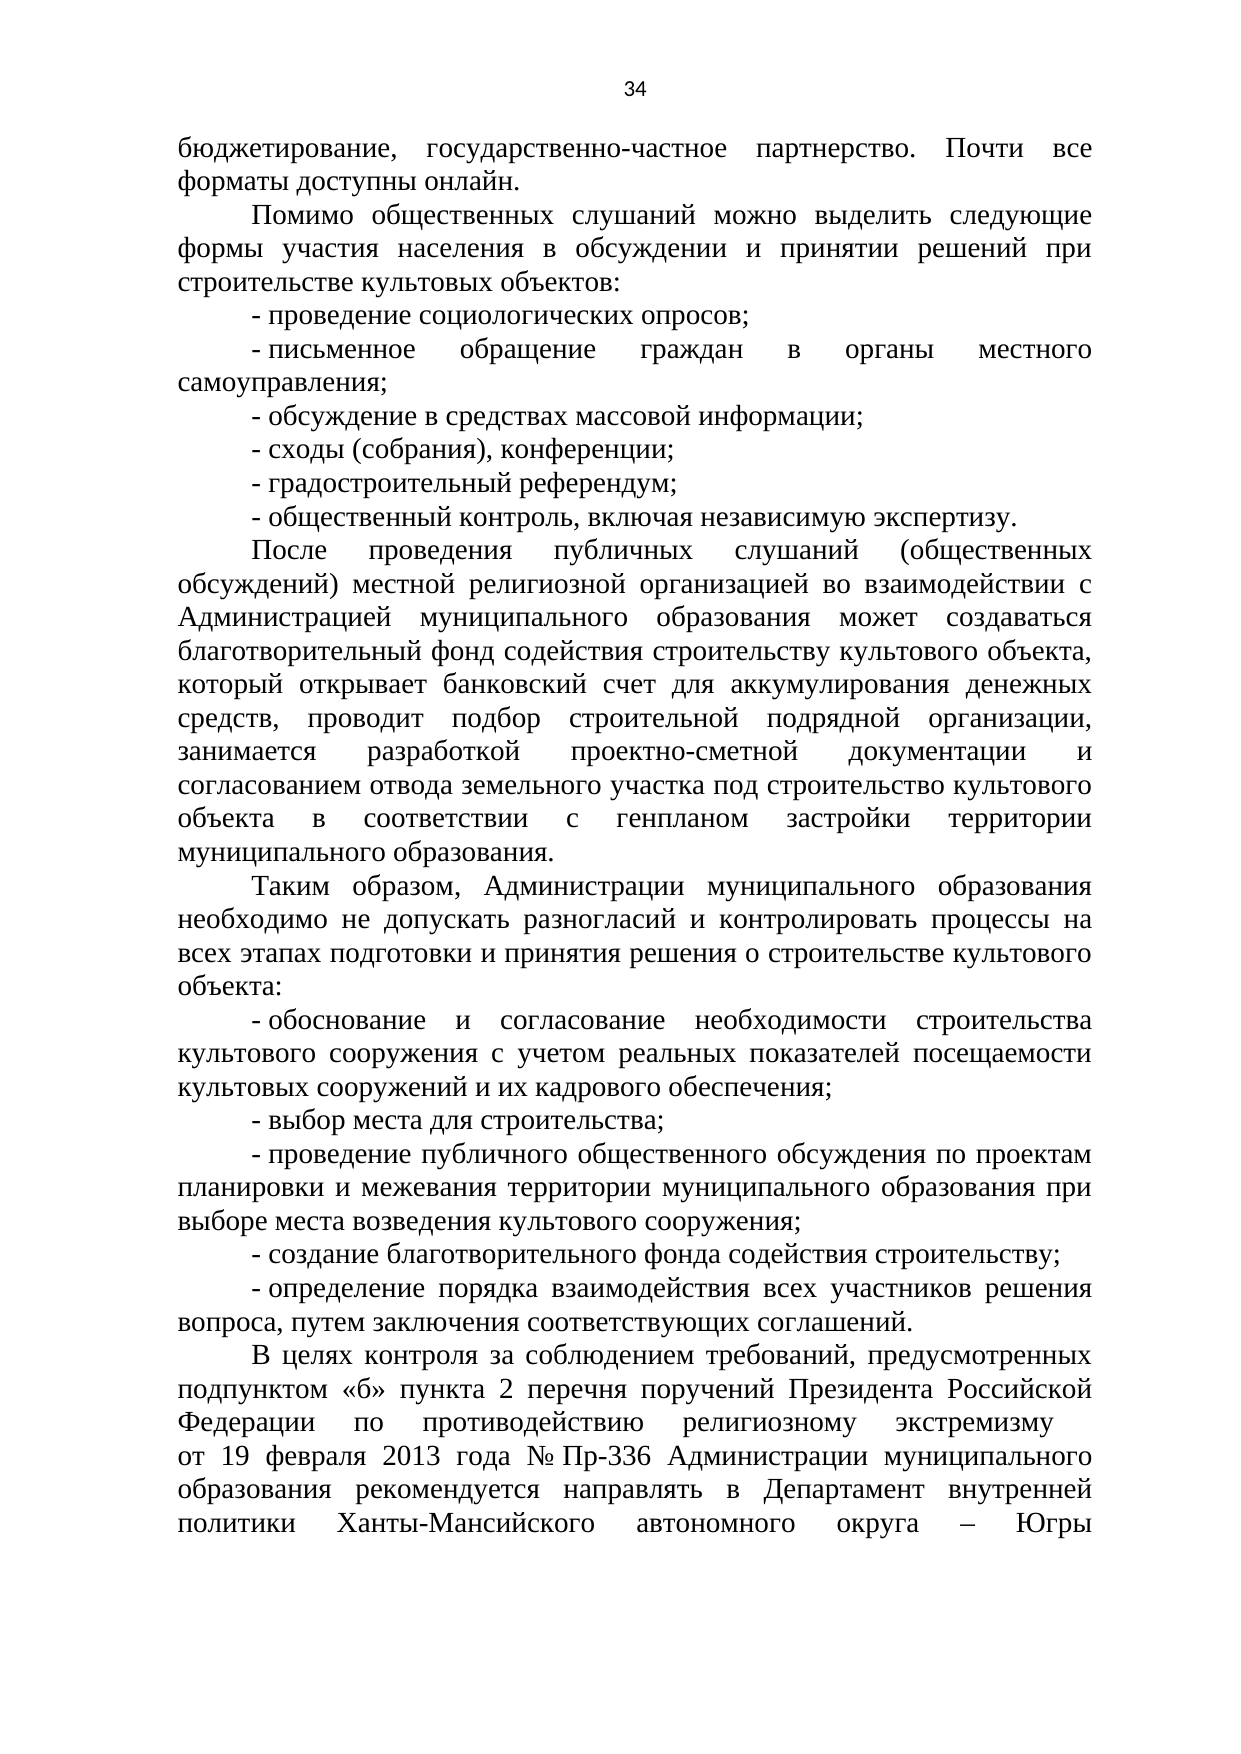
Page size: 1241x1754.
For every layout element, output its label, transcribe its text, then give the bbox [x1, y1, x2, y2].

text - создание благотворительного фонда содействия строительству; [177, 1237, 1093, 1270]
text - общественный контроль, включая независимую экспертизу. [177, 499, 1093, 532]
text - выбор места для строительства; [177, 1102, 1093, 1136]
text Таким образом, Администрации муниципального образования необходимо не допускать разногласий и контролировать процессы на всех этапах подготовки и принятия решения о строительстве культового объекта: [177, 868, 1093, 1002]
text - письменное обращение граждан в органы местного самоуправления; [177, 331, 1093, 398]
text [177, 1337, 1093, 1603]
text - обсуждение в средствах массовой информации; [177, 398, 1093, 432]
text После проведения публичных слушаний (общественных обсуждений) местной религиозной организацией во взаимодействии с Администрацией муниципального образования может создаваться благотворительный фонд содействия строительству культового объекта, который открывает банковский счет для аккумулирования денежных средств, проводит подбор строительной подрядной организации, занимается разработкой проектно-сметной документации и согласованием отвода земельного участка под строительство культового объекта в соответствии с генпланом застройки территории муниципального образования. [177, 532, 1093, 868]
text - обоснование и согласование необходимости строительства культового сооружения с учетом реальных показателей посещаемости культовых сооружений и их кадрового обеспечения; [177, 1002, 1093, 1102]
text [177, 130, 1093, 197]
text Помимо общественных слушаний можно выделить следующие формы участия населения в обсуждении и принятии решений при строительстве культовых объектов: [177, 197, 1093, 297]
text - определение порядка взаимодействия всех участников решения вопроса, путем заключения соответствующих соглашений. [177, 1270, 1093, 1337]
text - градостроительный референдум; [177, 465, 1093, 499]
text - сходы (собрания), конференции; [177, 432, 1093, 465]
text - проведение публичного общественного обсуждения по проектам планировки и межевания территории муниципального образования при выборе места возведения культового сооружения; [177, 1136, 1093, 1237]
text - проведение социологических опросов; [177, 297, 1093, 331]
